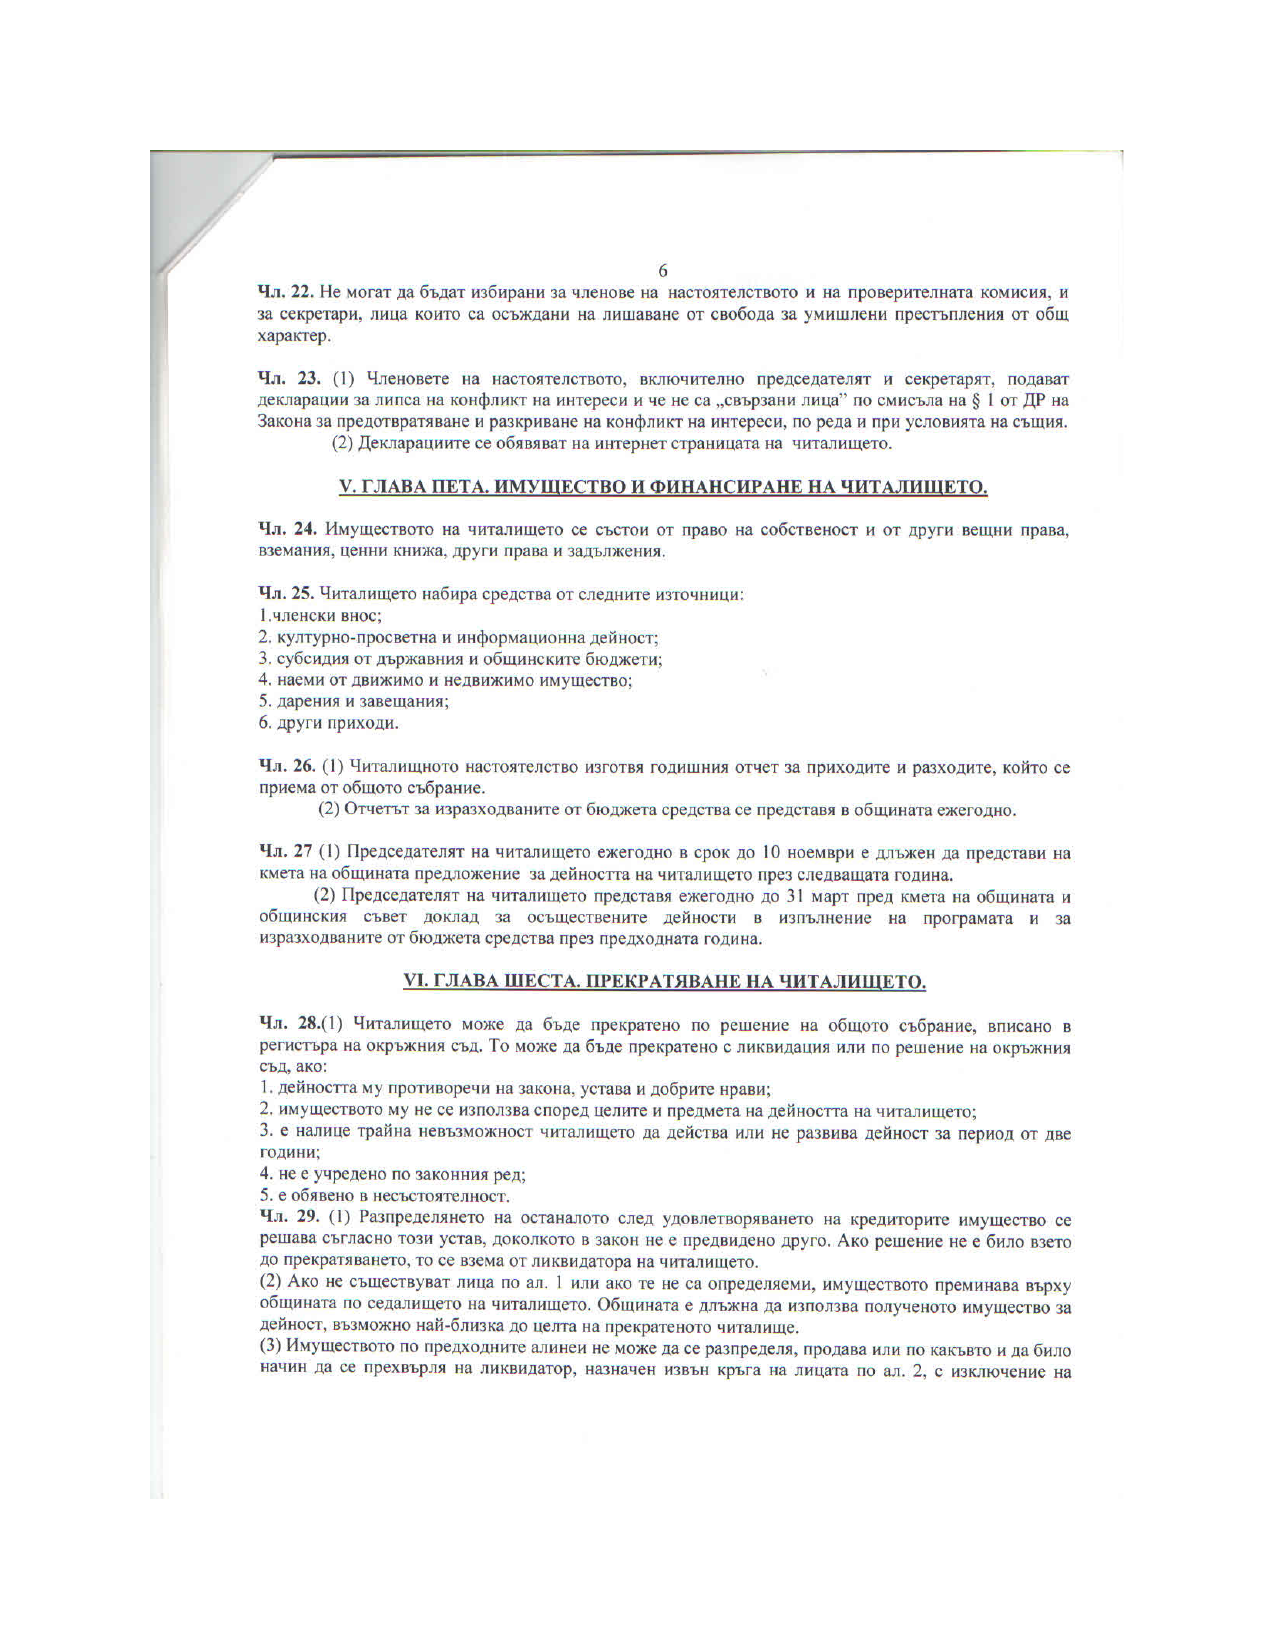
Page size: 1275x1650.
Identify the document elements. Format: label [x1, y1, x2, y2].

picture [150, 150, 1124, 1499]
